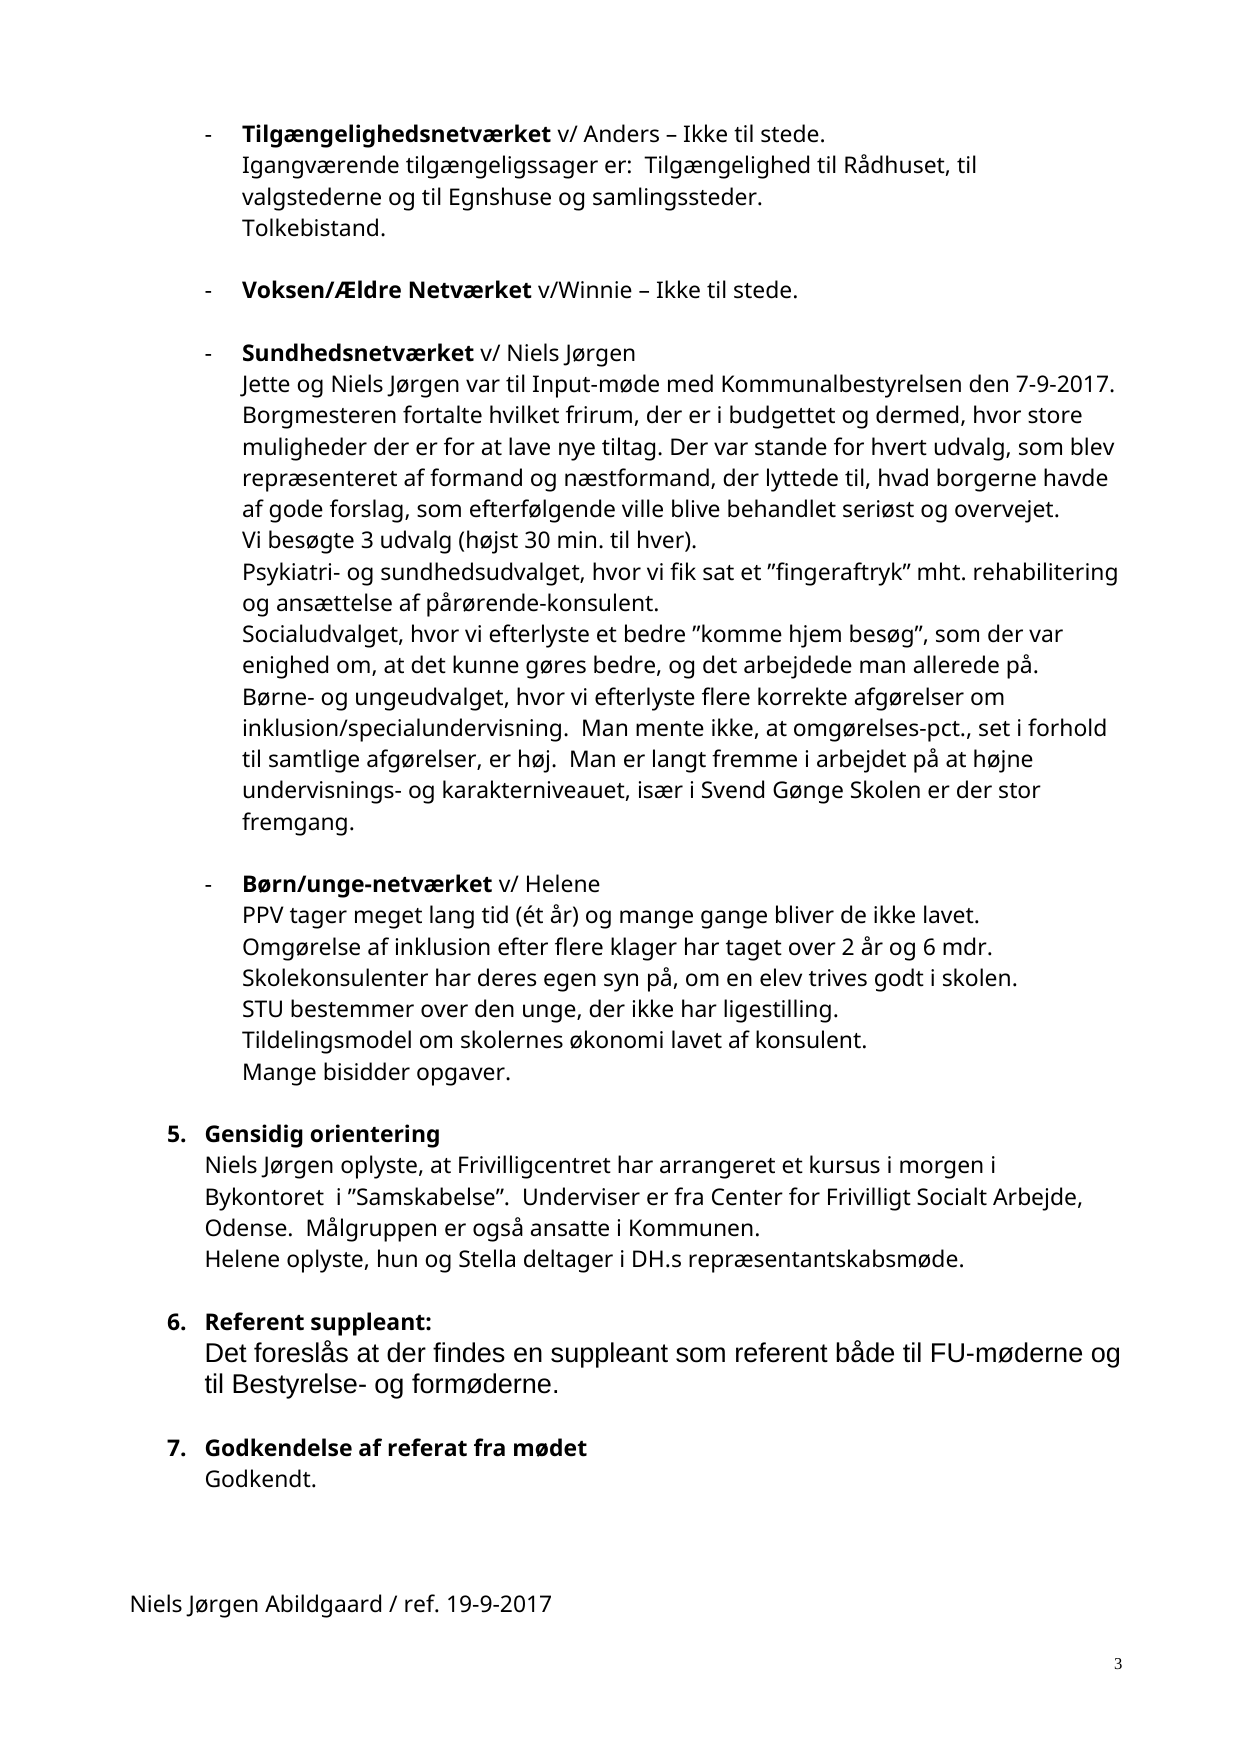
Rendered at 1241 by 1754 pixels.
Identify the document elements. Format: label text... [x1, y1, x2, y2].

list Tilgængelighedsnetværket v/ Anders – Ikke til stede. [204, 118, 1122, 149]
text Tolkebistand. [242, 212, 1122, 243]
list Gensidig orientering Niels Jørgen oplyste, at Frivilligcentret har arrangeret et kursus i morgen i Bykontoret i ”Samskabelse”. Underviser er fra Center for Frivilligt Socialt Arbejde, Odense. Målgruppen er også ansatte i Kommunen. [167, 1118, 1122, 1243]
text Igangværende tilgængeligssager er: Tilgængelighed til Rådhuset, til valgstederne og til Egnshuse og samlingssteder. [242, 149, 1122, 212]
text PPV tager meget lang tid (ét år) og mange gange bliver de ikke lavet. Omgørelse af inklusion efter flere klager har taget over 2 år og 6 mdr. Skolekonsulenter har deres egen syn på, om en elev trives godt i skolen. STU bestemmer over den unge, der ikke har ligestilling. [242, 899, 1122, 1024]
list Voksen/Ældre Netværket v/Winnie – Ikke til stede. [204, 274, 1122, 306]
text Tildelingsmodel om skolernes økonomi lavet af konsulent. [242, 1024, 1122, 1056]
list Referent suppleant: Det foreslås at der findes en suppleant som referent både til FU-møderne og til Bestyrelse- og formøderne. [167, 1306, 1122, 1400]
text Børne- og ungeudvalget, hvor vi efterlyste flere korrekte afgørelser om inklusion/specialundervisning. Man mente ikke, at omgørelses-pct., set i forhold til samtlige afgørelser, er høj. Man er langt fremme i arbejdet på at højne undervisnings- og karakterniveauet, især i Svend Gønge Skolen er der stor fremgang. [242, 681, 1122, 837]
list Sundhedsnetværket v/ Niels Jørgen Jette og Niels Jørgen var til Input-møde med Kommunalbestyrelsen den 7-9-2017. Borgmesteren fortalte hvilket frirum, der er i budgettet og dermed, hvor store muligheder der er for at lave nye tiltag. Der var stande for hvert udvalg, som blev repræsenteret af formand og næstformand, der lyttede til, hvad borgerne havde af gode forslag, som efterfølgende ville blive behandlet seriøst og overvejet. [204, 337, 1122, 524]
text Vi besøgte 3 udvalg (højst 30 min. til hver). Psykiatri- og sundhedsudvalget, hvor vi fik sat et ”fingeraftryk” mht. rehabilitering og ansættelse af pårørende-konsulent. Socialudvalget, hvor vi efterlyste et bedre ”komme hjem besøg”, som der var enighed om, at det kunne gøres bedre, og det arbejdede man allerede på. [242, 524, 1122, 681]
text Helene oplyste, hun og Stella deltager i DH.s repræsentantskabsmøde. [204, 1243, 1122, 1274]
list Godkendelse af referat fra mødet Godkendt. [167, 1432, 1122, 1494]
list Børn/unge-netværket v/ Helene [204, 868, 1122, 899]
text Niels Jørgen Abildgaard / ref. 19-9-2017 [129, 1588, 1122, 1619]
text Mange bisidder opgaver. [242, 1056, 1122, 1087]
